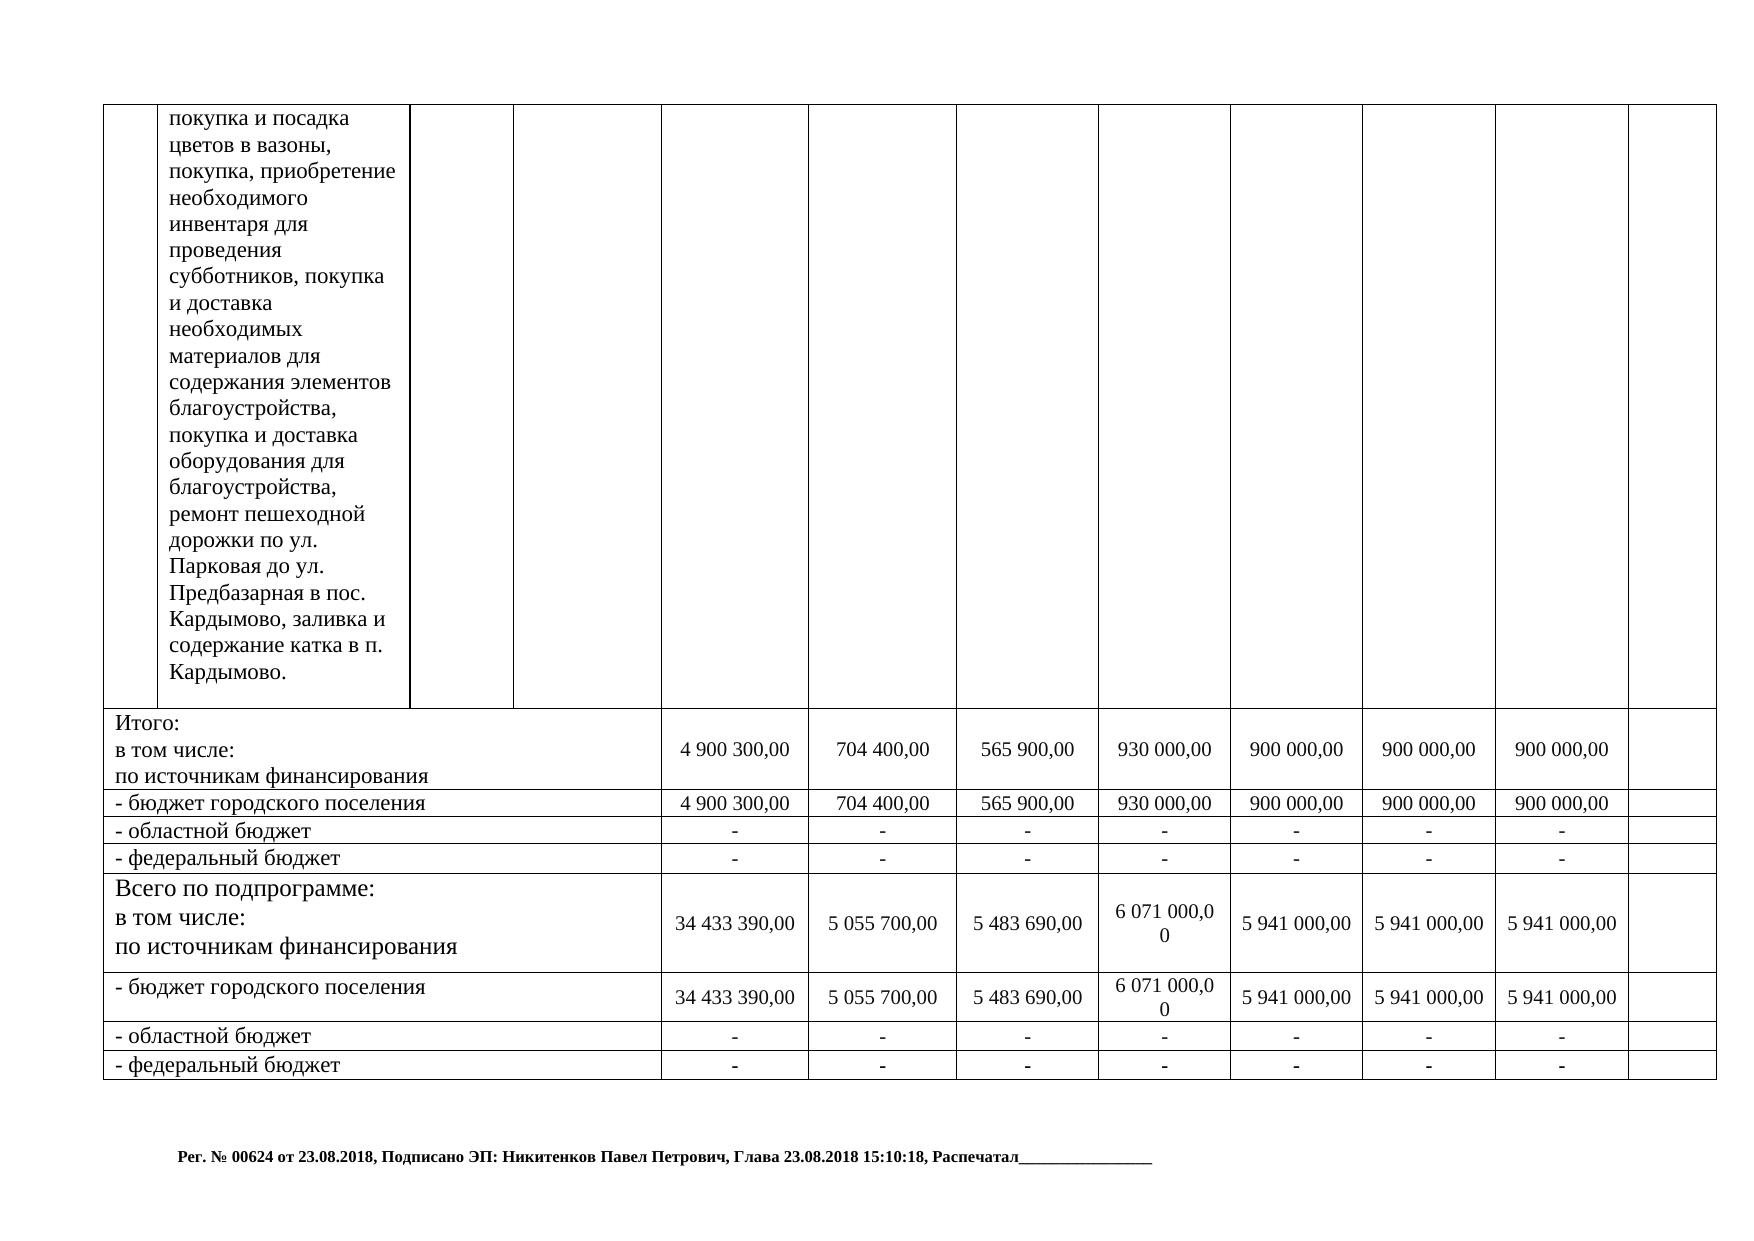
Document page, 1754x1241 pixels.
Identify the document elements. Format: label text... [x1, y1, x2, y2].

table_cell - [809, 1051, 956, 1079]
table_cell - [662, 1051, 808, 1079]
table_cell [411, 105, 513, 708]
table_cell - [1496, 1022, 1628, 1050]
table_cell - [1496, 1051, 1628, 1079]
table_cell 5 941 000,00 [1363, 874, 1495, 972]
table_cell 900 000,00 [1231, 790, 1362, 816]
table_cell [1629, 1022, 1716, 1050]
table_cell 6 071 000,00 [1099, 973, 1230, 1021]
table_cell - [957, 1051, 1098, 1079]
table_cell 5 055 700,00 [809, 874, 956, 972]
table_cell - [1099, 817, 1230, 843]
table_cell 34 433 390,00 [662, 973, 808, 1021]
table_cell - [1099, 1051, 1230, 1079]
table_cell [1496, 105, 1628, 708]
table_cell 565 900,00 [957, 790, 1098, 816]
table_cell [1629, 874, 1716, 972]
table_cell - [957, 817, 1098, 843]
table_cell 5 941 000,00 [1231, 973, 1362, 1021]
table_cell - [1363, 817, 1495, 843]
table_cell Итого: в том числе: по источникам финансирования [104, 709, 661, 788]
table_cell 704 400,00 [809, 790, 956, 816]
table_cell [662, 105, 808, 708]
table_cell - [1363, 1022, 1495, 1050]
table_cell 5 483 690,00 [957, 874, 1098, 972]
table_cell 930 000,00 [1099, 790, 1230, 816]
table_cell - [1496, 844, 1628, 872]
table_cell - [662, 844, 808, 872]
table_cell [1629, 844, 1716, 872]
table_cell 34 433 390,00 [662, 874, 808, 972]
table_cell 5 941 000,00 [1496, 973, 1628, 1021]
table_cell - [1231, 1051, 1362, 1079]
table_cell [514, 105, 661, 708]
table_cell 930 000,00 [1099, 709, 1230, 788]
table_cell - бюджет городского поселения [104, 790, 661, 816]
table_cell 4 900 300,00 [662, 790, 808, 816]
table_cell 5 941 000,00 [1231, 874, 1362, 972]
table_cell [1231, 105, 1362, 708]
table_cell - [1231, 844, 1362, 872]
table_cell 5 055 700,00 [809, 973, 956, 1021]
table_cell - [1231, 817, 1362, 843]
table_cell - [1099, 844, 1230, 872]
table_cell [1099, 105, 1230, 708]
table_cell [1363, 105, 1495, 708]
table_cell 900 000,00 [1231, 709, 1362, 788]
table_cell Всего по подпрограмме: в том числе: по источникам финансирования [104, 874, 661, 972]
table_cell - [662, 1022, 808, 1050]
table_cell - [1099, 1022, 1230, 1050]
table_cell [1629, 1051, 1716, 1079]
table_cell 5 941 000,00 [1363, 973, 1495, 1021]
table_cell - областной бюджет [104, 1022, 661, 1050]
table_cell 5 941 000,00 [1496, 874, 1628, 972]
table_cell покупка и посадка цветов в вазоны, покупка, приобретение необходимого инвентаря для проведения субботников, покупка и доставка необходимых материалов для содержания элементов благоустройства, покупка и доставка оборудования для благоустройства, ремонт пешеходной дорожки по ул. Парковая до ул. Предбазарная в пос. Кардымово, заливка и содержание катка в п. Кардымово. [158, 105, 409, 708]
table_cell - [662, 817, 808, 843]
table_cell - [1496, 817, 1628, 843]
table_cell - областной бюджет [104, 817, 661, 843]
table_cell - [1363, 1051, 1495, 1079]
table_cell [957, 105, 1098, 708]
table_cell - [957, 1022, 1098, 1050]
table_cell 4 900 300,00 [662, 709, 808, 788]
table_cell 900 000,00 [1496, 790, 1628, 816]
table_cell - федеральный бюджет [104, 844, 661, 872]
table_cell 900 000,00 [1363, 790, 1495, 816]
table_cell 565 900,00 [957, 709, 1098, 788]
table_cell - [809, 844, 956, 872]
table_cell - [809, 1022, 956, 1050]
table_cell 900 000,00 [1363, 709, 1495, 788]
table_cell - федеральный бюджет [104, 1051, 661, 1079]
table_cell 900 000,00 [1496, 709, 1628, 788]
table_cell - бюджет городского поселения [104, 973, 661, 1021]
table_cell 5 483 690,00 [957, 973, 1098, 1021]
table_cell [104, 105, 157, 708]
table_cell [1629, 817, 1716, 843]
table_cell 704 400,00 [809, 709, 956, 788]
table_cell [1629, 105, 1716, 708]
table_cell 6 071 000,00 [1099, 874, 1230, 972]
table_cell - [957, 844, 1098, 872]
table_cell [1629, 790, 1716, 816]
table_cell [809, 105, 956, 708]
table_cell - [809, 817, 956, 843]
table_cell [1629, 973, 1716, 1021]
table_cell - [1231, 1022, 1362, 1050]
table_cell [1629, 709, 1716, 788]
table_cell - [1363, 844, 1495, 872]
